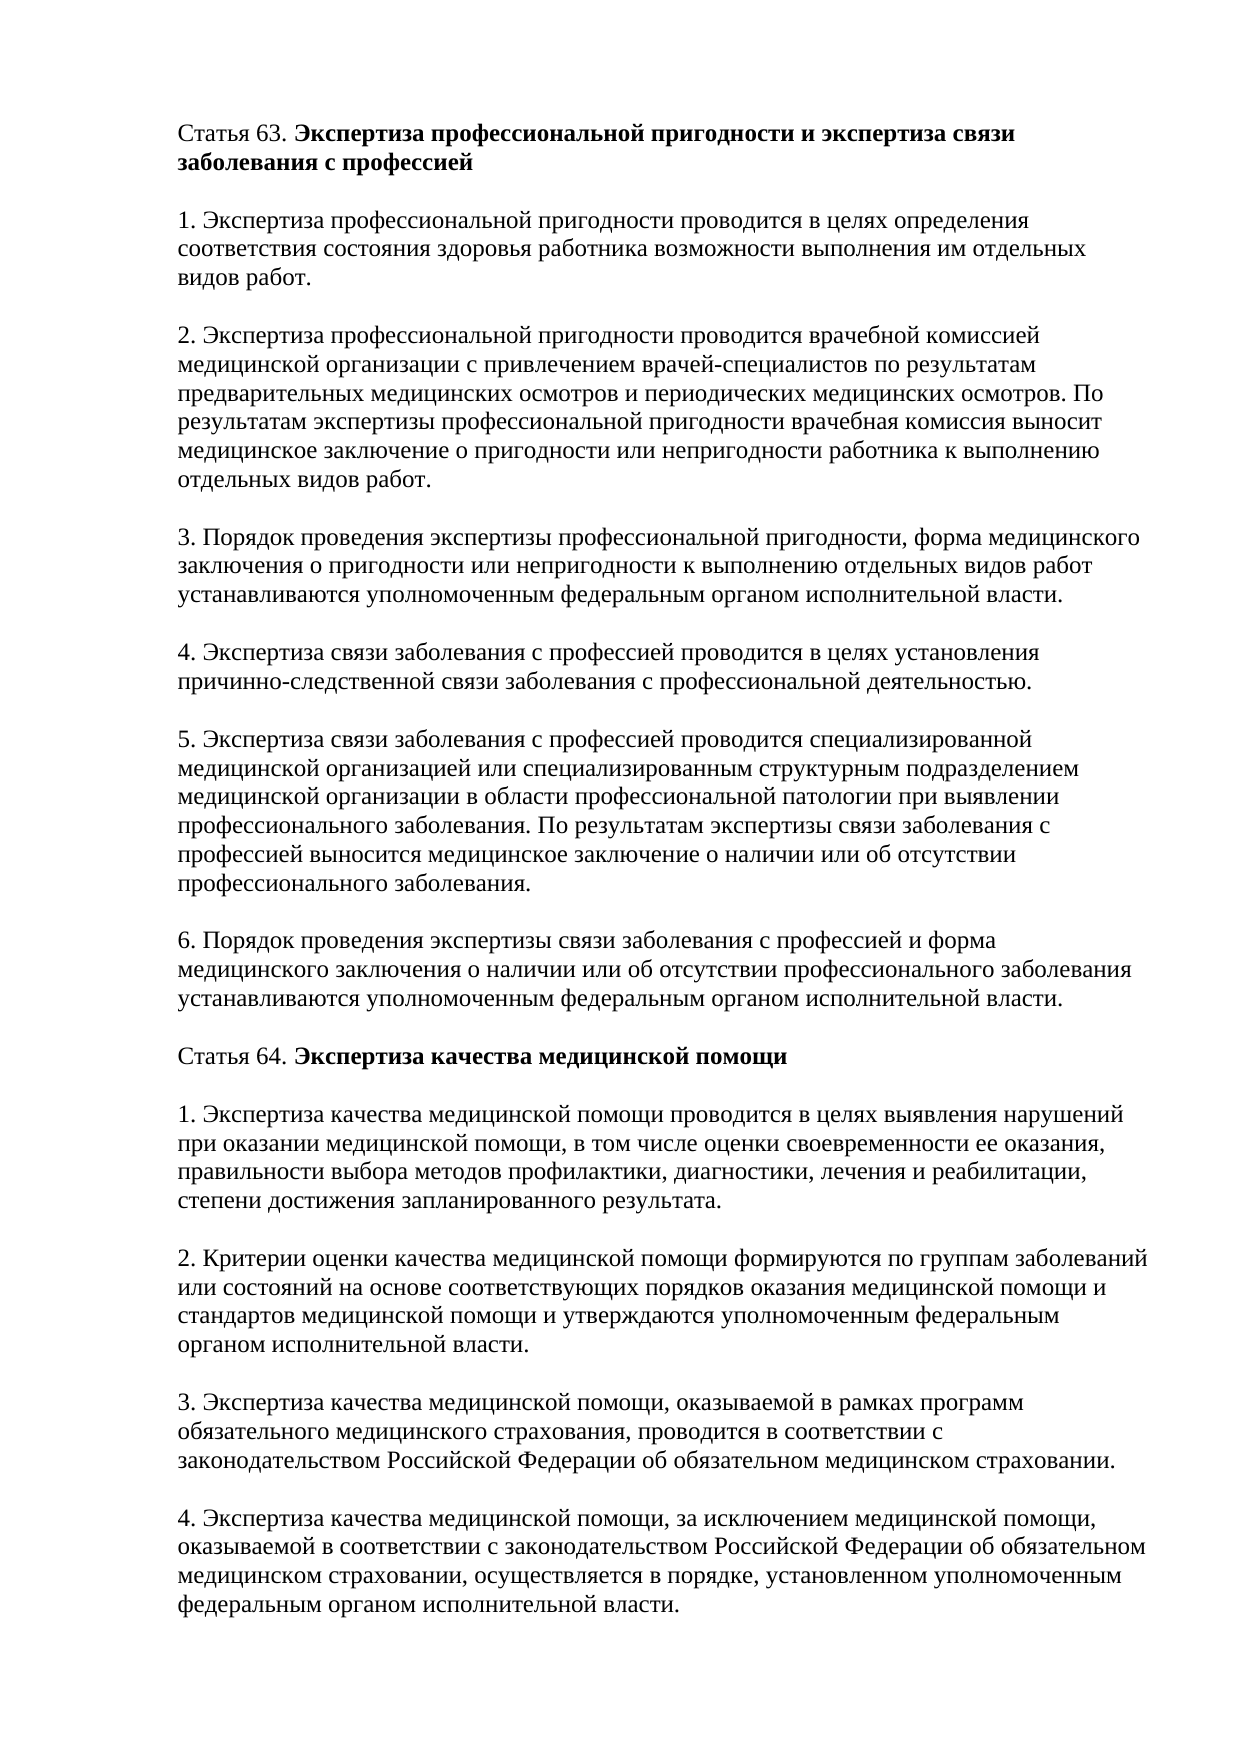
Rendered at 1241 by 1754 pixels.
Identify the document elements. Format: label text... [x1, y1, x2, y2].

text 3. Порядок проведения экспертизы профессиональной пригодности, форма медицинского заключения о пригодности или непригодности к выполнению отдельных видов работ устанавливаются уполномоченным федеральным органом исполнительной власти. [177, 522, 1152, 608]
text 3. Экспертиза качества медицинской помощи, оказываемой в рамках программ обязательного медицинского страхования, проводится в соответствии с законодательством Российской Федерации об обязательном медицинском страховании. [177, 1387, 1152, 1473]
text Статья 64. Экспертиза качества медицинской помощи [177, 1041, 1152, 1070]
text Статья 63. Экспертиза профессиональной пригодности и экспертиза связи заболевания с профессией [177, 118, 1152, 176]
text 2. Экспертиза профессиональной пригодности проводится врачебной комиссией медицинской организации с привлечением врачей-специалистов по результатам предварительных медицинских осмотров и периодических медицинских осмотров. По результатам экспертизы профессиональной пригодности врачебная комиссия выносит медицинское заключение о пригодности или непригодности работника к выполнению отдельных видов работ. [177, 320, 1152, 493]
text 2. Критерии оценки качества медицинской помощи формируются по группам заболеваний или состояний на основе соответствующих порядков оказания медицинской помощи и стандартов медицинской помощи и утверждаются уполномоченным федеральным органом исполнительной власти. [177, 1243, 1152, 1358]
text 6. Порядок проведения экспертизы связи заболевания с профессией и форма медицинского заключения о наличии или об отсутствии профессионального заболевания устанавливаются уполномоченным федеральным органом исполнительной власти. [177, 926, 1152, 1012]
text 5. Экспертиза связи заболевания с профессией проводится специализированной медицинской организацией или специализированным структурным подразделением медицинской организации в области профессиональной патологии при выявлении профессионального заболевания. По результатам экспертизы связи заболевания с профессией выносится медицинское заключение о наличии или об отсутствии профессионального заболевания. [177, 724, 1152, 896]
text 4. Экспертиза качества медицинской помощи, за исключением медицинской помощи, оказываемой в соответствии с законодательством Российской Федерации об обязательном медицинском страховании, осуществляется в порядке, установленном уполномоченным федеральным органом исполнительной власти. [177, 1503, 1152, 1618]
text 1. Экспертиза качества медицинской помощи проводится в целях выявления нарушений при оказании медицинской помощи, в том числе оценки своевременности ее оказания, правильности выбора методов профилактики, диагностики, лечения и реабилитации, степени достижения запланированного результата. [177, 1099, 1152, 1214]
text 4. Экспертиза связи заболевания с профессией проводится в целях установления причинно-следственной связи заболевания с профессиональной деятельностью. [177, 637, 1152, 695]
text 1. Экспертиза профессиональной пригодности проводится в целях определения соответствия состояния здоровья работника возможности выполнения им отдельных видов работ. [177, 205, 1152, 291]
